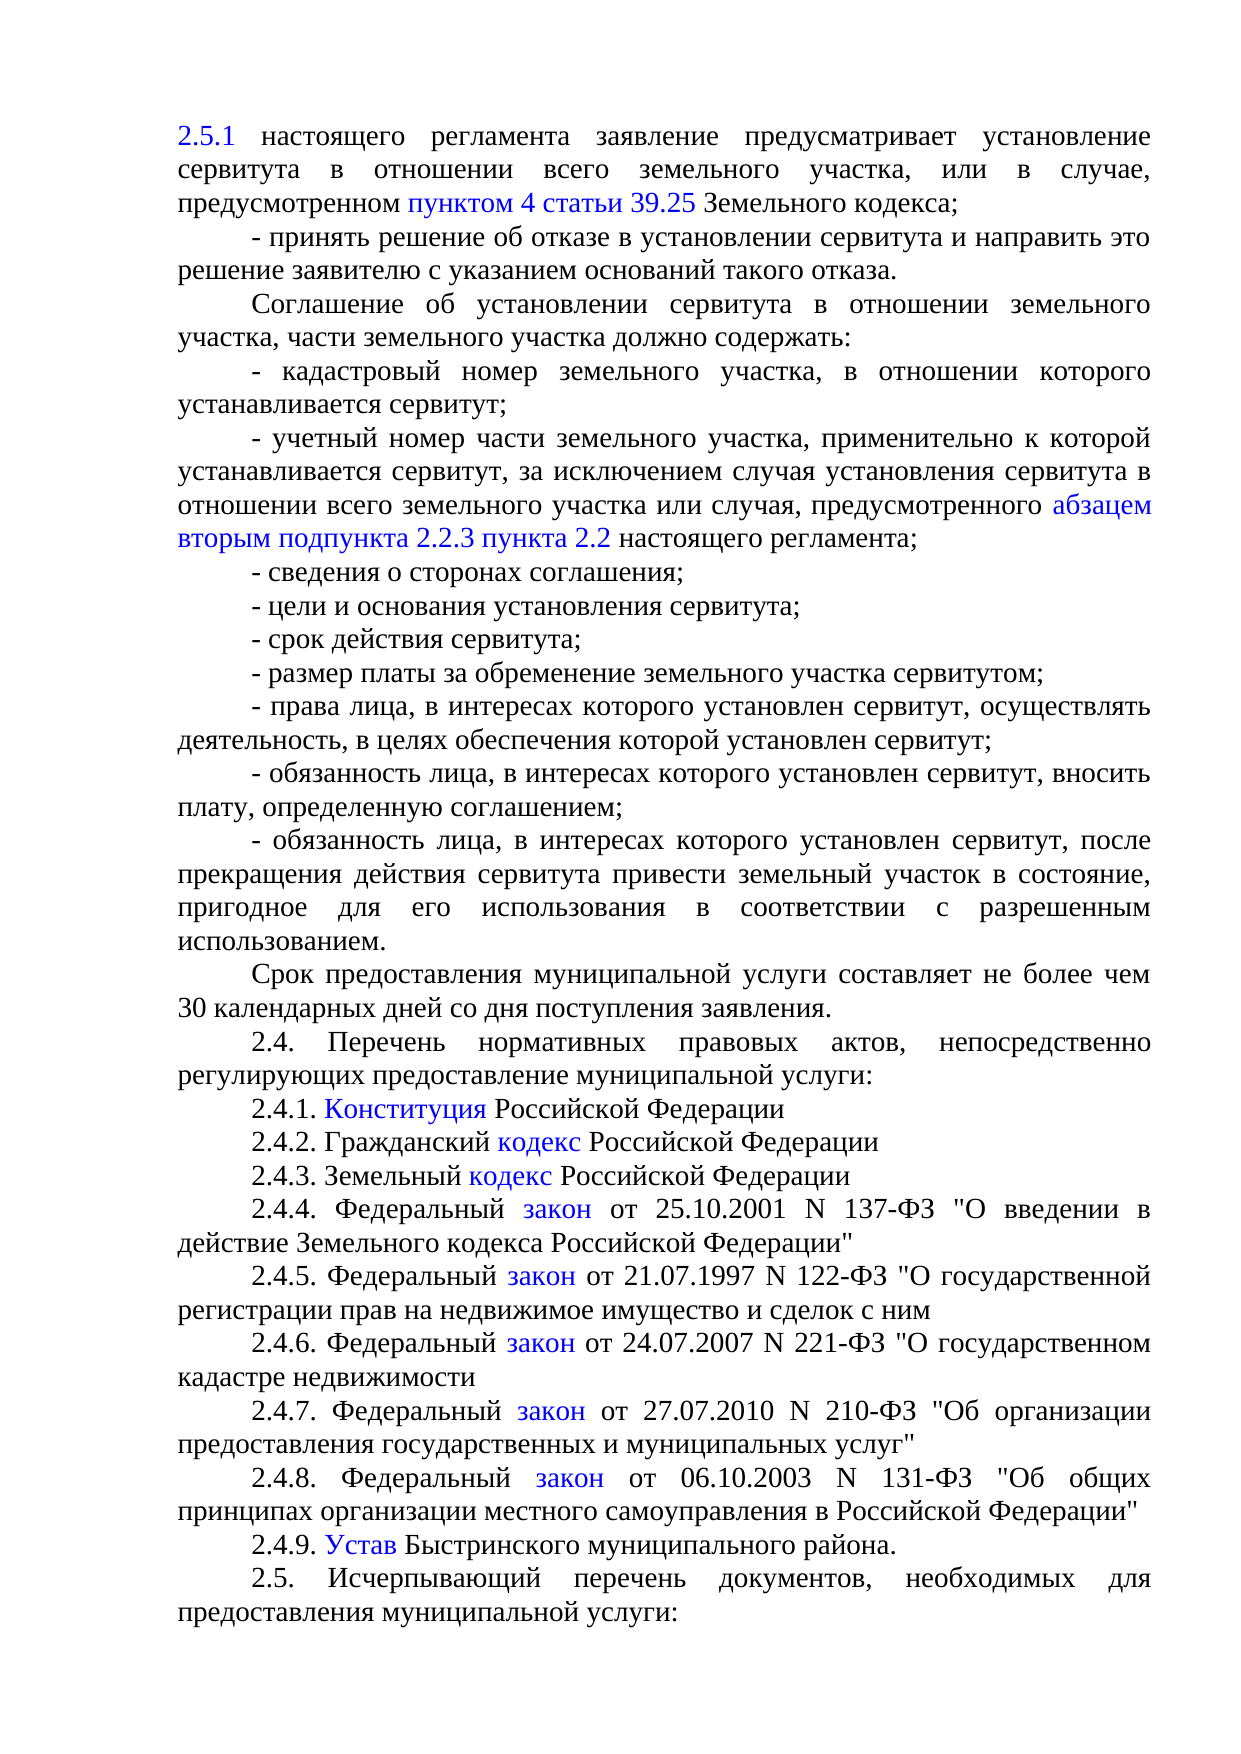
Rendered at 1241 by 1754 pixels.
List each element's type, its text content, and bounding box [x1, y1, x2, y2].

text 2.4.9. Устав Быстринского муниципального района. [177, 1527, 1152, 1560]
text 2.5. Исчерпывающий перечень документов, необходимых для предоставления муниципальной услуги: [177, 1560, 1152, 1627]
text - размер платы за обременение земельного участка сервитутом; [177, 655, 1152, 688]
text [177, 118, 1152, 219]
text 2.4.8. Федеральный закон от 06.10.2003 N 131-ФЗ "Об общих принципах организации местного самоуправления в Российской Федерации" [177, 1460, 1152, 1527]
text 2.4.1. Конституция Российской Федерации [177, 1091, 1152, 1124]
text - учетный номер части земельного участка, применительно к которой устанавливается сервитут, за исключением случая установления сервитута в отношении всего земельного участка или случая, предусмотренного абзацем вторым подпункта 2.2.3 пункта 2.2 настоящего регламента; [177, 420, 1152, 554]
text 2.4.4. Федеральный закон от 25.10.2001 N 137-ФЗ "О введении в действие Земельного кодекса Российской Федерации" [177, 1191, 1152, 1258]
text Соглашение об установлении сервитута в отношении земельного участка, части земельного участка должно содержать: [177, 286, 1152, 353]
text - обязанность лица, в интересах которого установлен сервитут, после прекращения действия сервитута привести земельный участок в состояние, пригодное для его использования в соответствии с разрешенным использованием. [177, 822, 1152, 957]
text 2.4.7. Федеральный закон от 27.07.2010 N 210-ФЗ "Об организации предоставления государственных и муниципальных услуг" [177, 1393, 1152, 1460]
text - срок действия сервитута; [177, 621, 1152, 655]
text 2.4. Перечень нормативных правовых актов, непосредственно регулирующих предоставление муниципальной услуги: [177, 1024, 1152, 1091]
text - принять решение об отказе в установлении сервитута и направить это решение заявителю с указанием оснований такого отказа. [177, 219, 1152, 286]
text - кадастровый номер земельного участка, в отношении которого устанавливается сервитут; [177, 353, 1152, 420]
text 2.4.5. Федеральный закон от 21.07.1997 N 122-ФЗ "О государственной регистрации прав на недвижимое имущество и сделок с ним [177, 1258, 1152, 1326]
text Срок предоставления муниципальной услуги составляет не более чем 30 календарных дней со дня поступления заявления. [177, 957, 1152, 1024]
text 2.4.3. Земельный кодекс Российской Федерации [177, 1158, 1152, 1191]
text 2.4.6. Федеральный закон от 24.07.2007 N 221-ФЗ "О государственном кадастре недвижимости [177, 1326, 1152, 1393]
text - сведения о сторонах соглашения; [177, 554, 1152, 588]
text 2.4.2. Гражданский кодекс Российской Федерации [177, 1124, 1152, 1158]
text - цели и основания установления сервитута; [177, 588, 1152, 621]
text - права лица, в интересах которого установлен сервитут, осуществлять деятельность, в целях обеспечения которой установлен сервитут; [177, 688, 1152, 755]
text - обязанность лица, в интересах которого установлен сервитут, вносить плату, определенную соглашением; [177, 755, 1152, 822]
